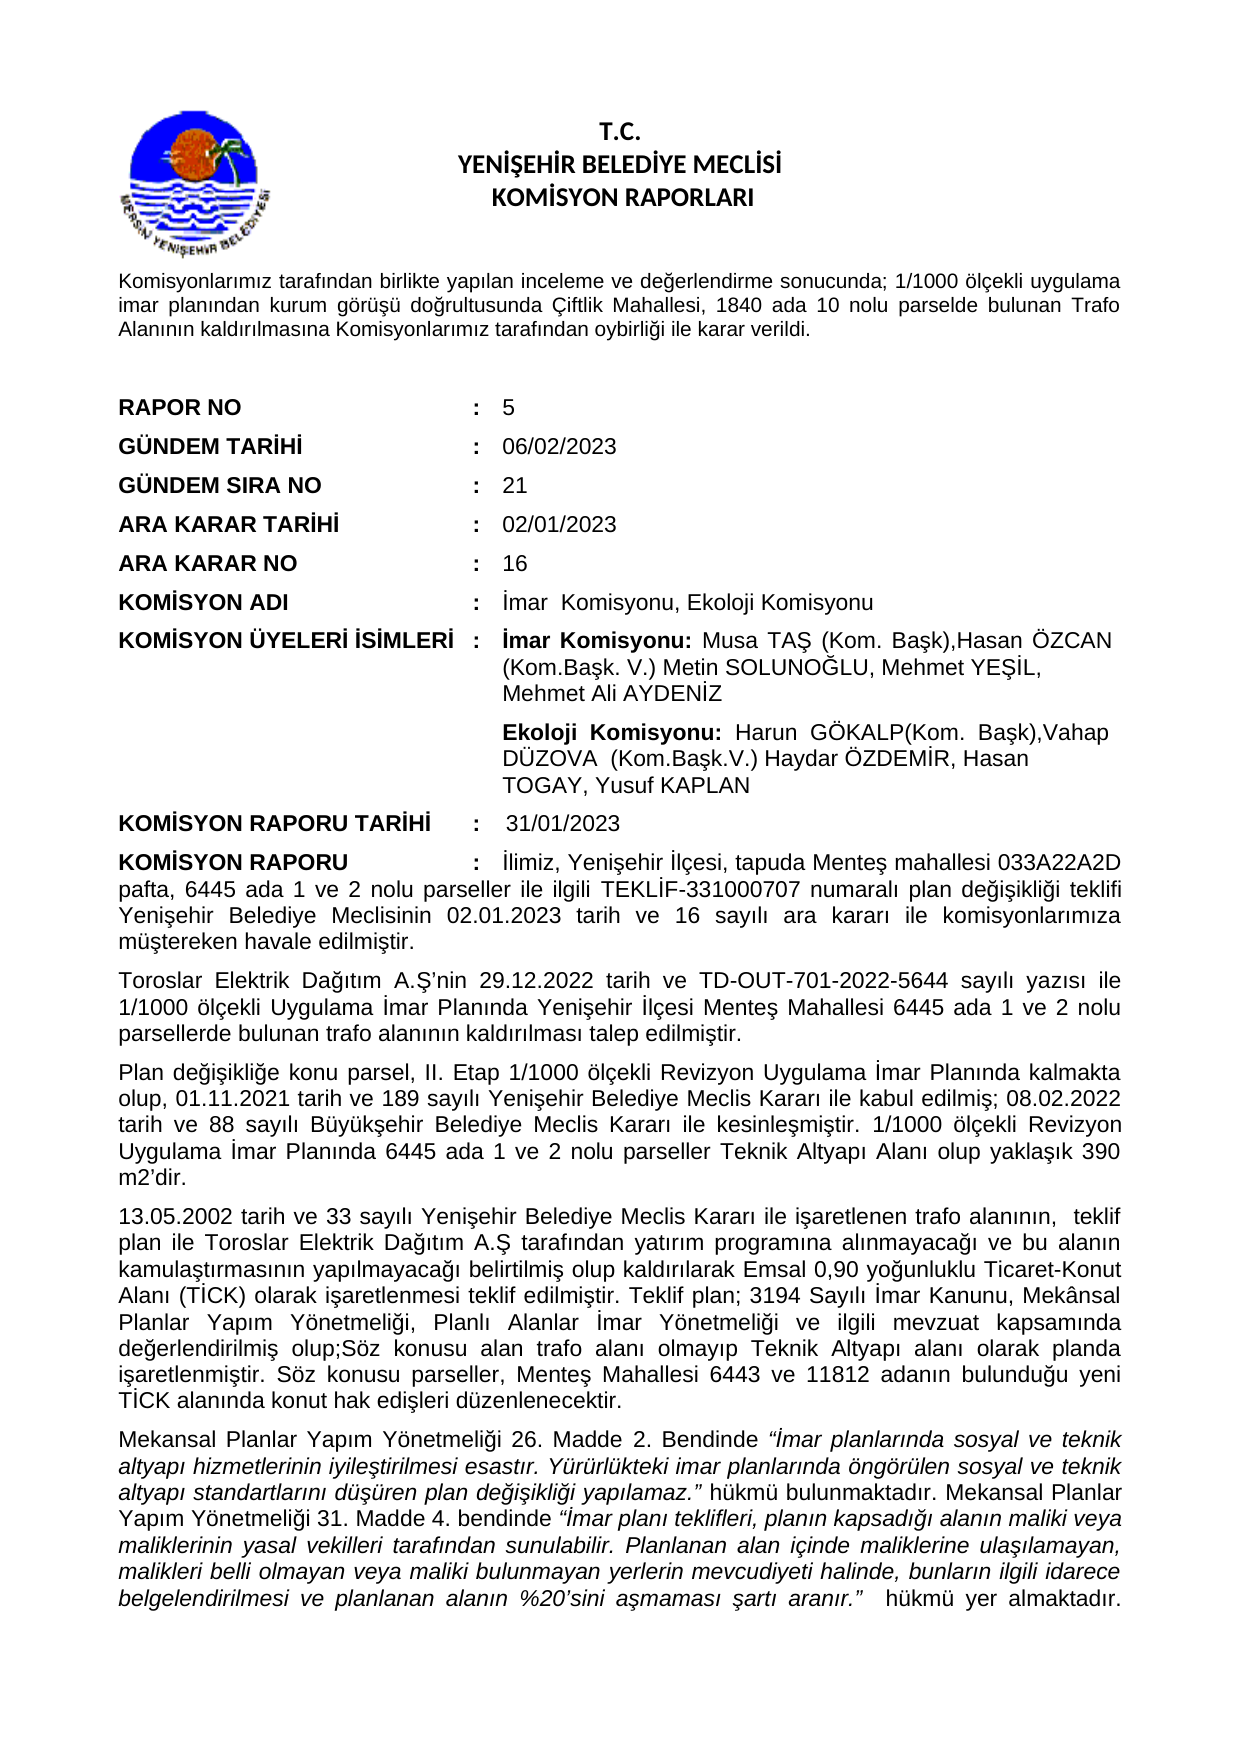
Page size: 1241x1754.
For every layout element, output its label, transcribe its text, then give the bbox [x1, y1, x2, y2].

text GÜNDEM TARİHİ : 06/02/2023 [118, 433, 1122, 459]
text RAPOR NO : 5 [118, 394, 1122, 421]
text Komisyonlarımız tarafından birlikte yapılan inceleme ve değerlendirme sonucunda; 1/1000 ölçekli uygulama imar planından kurum görüşü doğrultusunda Çiftlik Mahallesi, 1840 ada 10 nolu parselde bulunan Trafo Alanının kaldırılmasına Komisyonlarımız tarafından oybirliği ile karar verildi. [118, 268, 1122, 340]
text KOMİSYON RAPORU : İlimiz, Yenişehir İlçesi, tapuda Menteş mahallesi 033A22A2D pafta, 6445 ada 1 ve 2 nolu parseller ile ilgili TEKLİF-331000707 numaralı plan değişikliği teklifi Yenişehir Belediye Meclisinin 02.01.2023 tarih ve 16 sayılı ara kararı ile komisyonlarımıza müştereken havale edilmiştir. [118, 849, 1122, 955]
text KOMİSYON ÜYELERİ İSİMLERİ : İmar Komisyonu: Musa TAŞ (Kom. Başk),Hasan ÖZCAN (Kom.Başk. V.) Metin SOLUNOĞLU, Mehmet YEŞİL, Mehmet Ali AYDENİZ [118, 627, 1122, 706]
text GÜNDEM SIRA NO : 21 [118, 472, 1122, 498]
text Ekoloji Komisyonu: Harun GÖKALP(Kom. Başk),Vahap DÜZOVA (Kom.Başk.V.) Haydar ÖZDEMİR, Hasan TOGAY, Yusuf KAPLAN [118, 719, 1122, 798]
text ARA KARAR TARİHİ : 02/01/2023 [118, 511, 1122, 537]
text KOMİSYON ADI : İmar Komisyonu, Ekoloji Komisyonu [118, 588, 1122, 615]
text KOMİSYON RAPORU TARİHİ : 31/01/2023 [118, 810, 1122, 837]
text Plan değişikliğe konu parsel, II. Etap 1/1000 ölçekli Revizyon Uygulama İmar Planında kalmakta olup, 01.11.2021 tarih ve 189 sayılı Yenişehir Belediye Meclis Kararı ile kabul edilmiş; 08.02.2022 tarih ve 88 sayılı Büyükşehir Belediye Meclis Kararı ile kesinleşmiştir. 1/1000 ölçekli Revizyon Uygulama İmar Planında 6445 ada 1 ve 2 nolu parseller Teknik Altyapı Alanı olup yaklaşık 390 m2’dir. [118, 1059, 1122, 1191]
picture [118, 101, 275, 269]
text 13.05.2002 tarih ve 33 sayılı Yenişehir Belediye Meclis Kararı ile işaretlenen trafo alanının, teklif plan ile Toroslar Elektrik Dağıtım A.Ş tarafından yatırım programına alınmayacağı ve bu alanın kamulaştırmasının yapılmayacağı belirtilmiş olup kaldırılarak Emsal 0,90 yoğunluklu Ticaret-Konut Alanı (TİCK) olarak işaretlenmesi teklif edilmiştir. Teklif plan; 3194 Sayılı İmar Kanunu, Mekânsal Planlar Yapım Yönetmeliği, Planlı Alanlar İmar Yönetmeliği ve ilgili mevzuat kapsamında değerlendirilmiş olup;Söz konusu alan trafo alanı olmayıp Teknik Altyapı alanı olarak planda işaretlenmiştir. Söz konusu parseller, Menteş Mahallesi 6443 ve 11812 adanın bulunduğu yeni TİCK alanında konut hak edişleri düzenlenecektir. [118, 1203, 1122, 1414]
text ARA KARAR NO : 16 [118, 549, 1122, 576]
text Toroslar Elektrik Dağıtım A.Ş’nin 29.12.2022 tarih ve TD-OUT-701-2022-5644 sayılı yazısı ile 1/1000 ölçekli Uygulama İmar Planında Yenişehir İlçesi Menteş Mahallesi 6445 ada 1 ve 2 nolu parsellerde bulunan trafo alanının kaldırılması talep edilmiştir. [118, 967, 1122, 1046]
